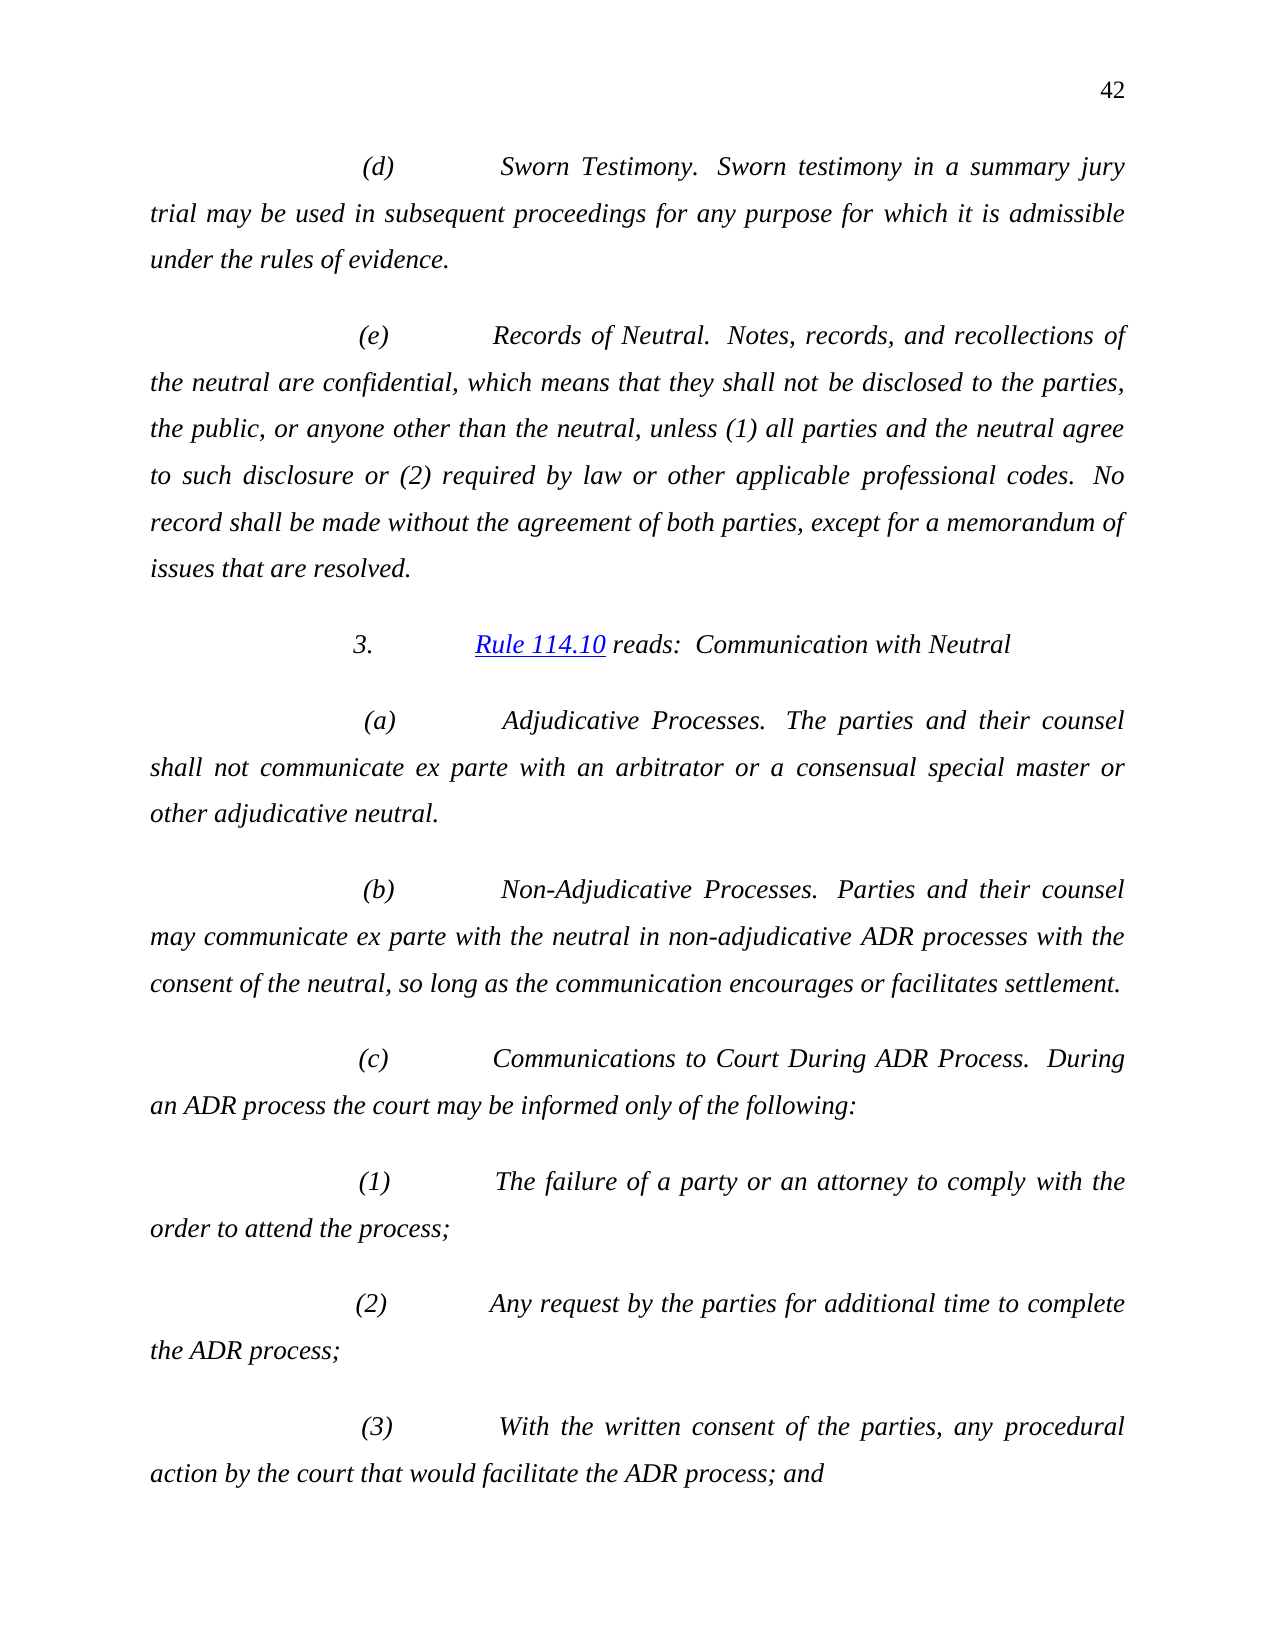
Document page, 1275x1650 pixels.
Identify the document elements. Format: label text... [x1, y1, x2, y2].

text (2) Any request by the parties for additional time to complete the ADR process; [150, 1287, 1125, 1365]
text (1) The failure of a party or an attorney to comply with the order to attend the process; [150, 1165, 1125, 1243]
text (b) Non-Adjudicative Processes. Parties and their counsel may communicate ex parte with the neutral in non-adjudicative ADR processes with the consent of the neutral, so long as the communication encourages or facilitates settlement. [150, 873, 1125, 998]
text 3. Rule 114.10 reads: Communication with Neutral [150, 628, 1125, 659]
text (c) Communications to Court During ADR Process. During an ADR process the court may be informed only of the following: [150, 1042, 1125, 1120]
text (3) With the written consent of the parties, any procedural action by the court that would facilitate the ADR process; and [150, 1410, 1125, 1488]
text (a) Adjudicative Processes. The parties and their counsel shall not communicate ex parte with an arbitrator or a consensual special master or other adjudicative neutral. [150, 704, 1125, 829]
text (e) Records of Neutral. Notes, records, and recollections of the neutral are confidential, which means that they shall not be disclosed to the parties, the public, or anyone other than the neutral, unless (1) all parties and the neutral agree to such disclosure or (2) required by law or other applicable professional codes. No record shall be made without the agreement of both parties, except for a memorandum of issues that are resolved. [150, 319, 1125, 584]
text (d) Sworn Testimony. Sworn testimony in a summary jury trial may be used in subsequent proceedings for any purpose for which it is admissible under the rules of evidence. [150, 150, 1125, 274]
